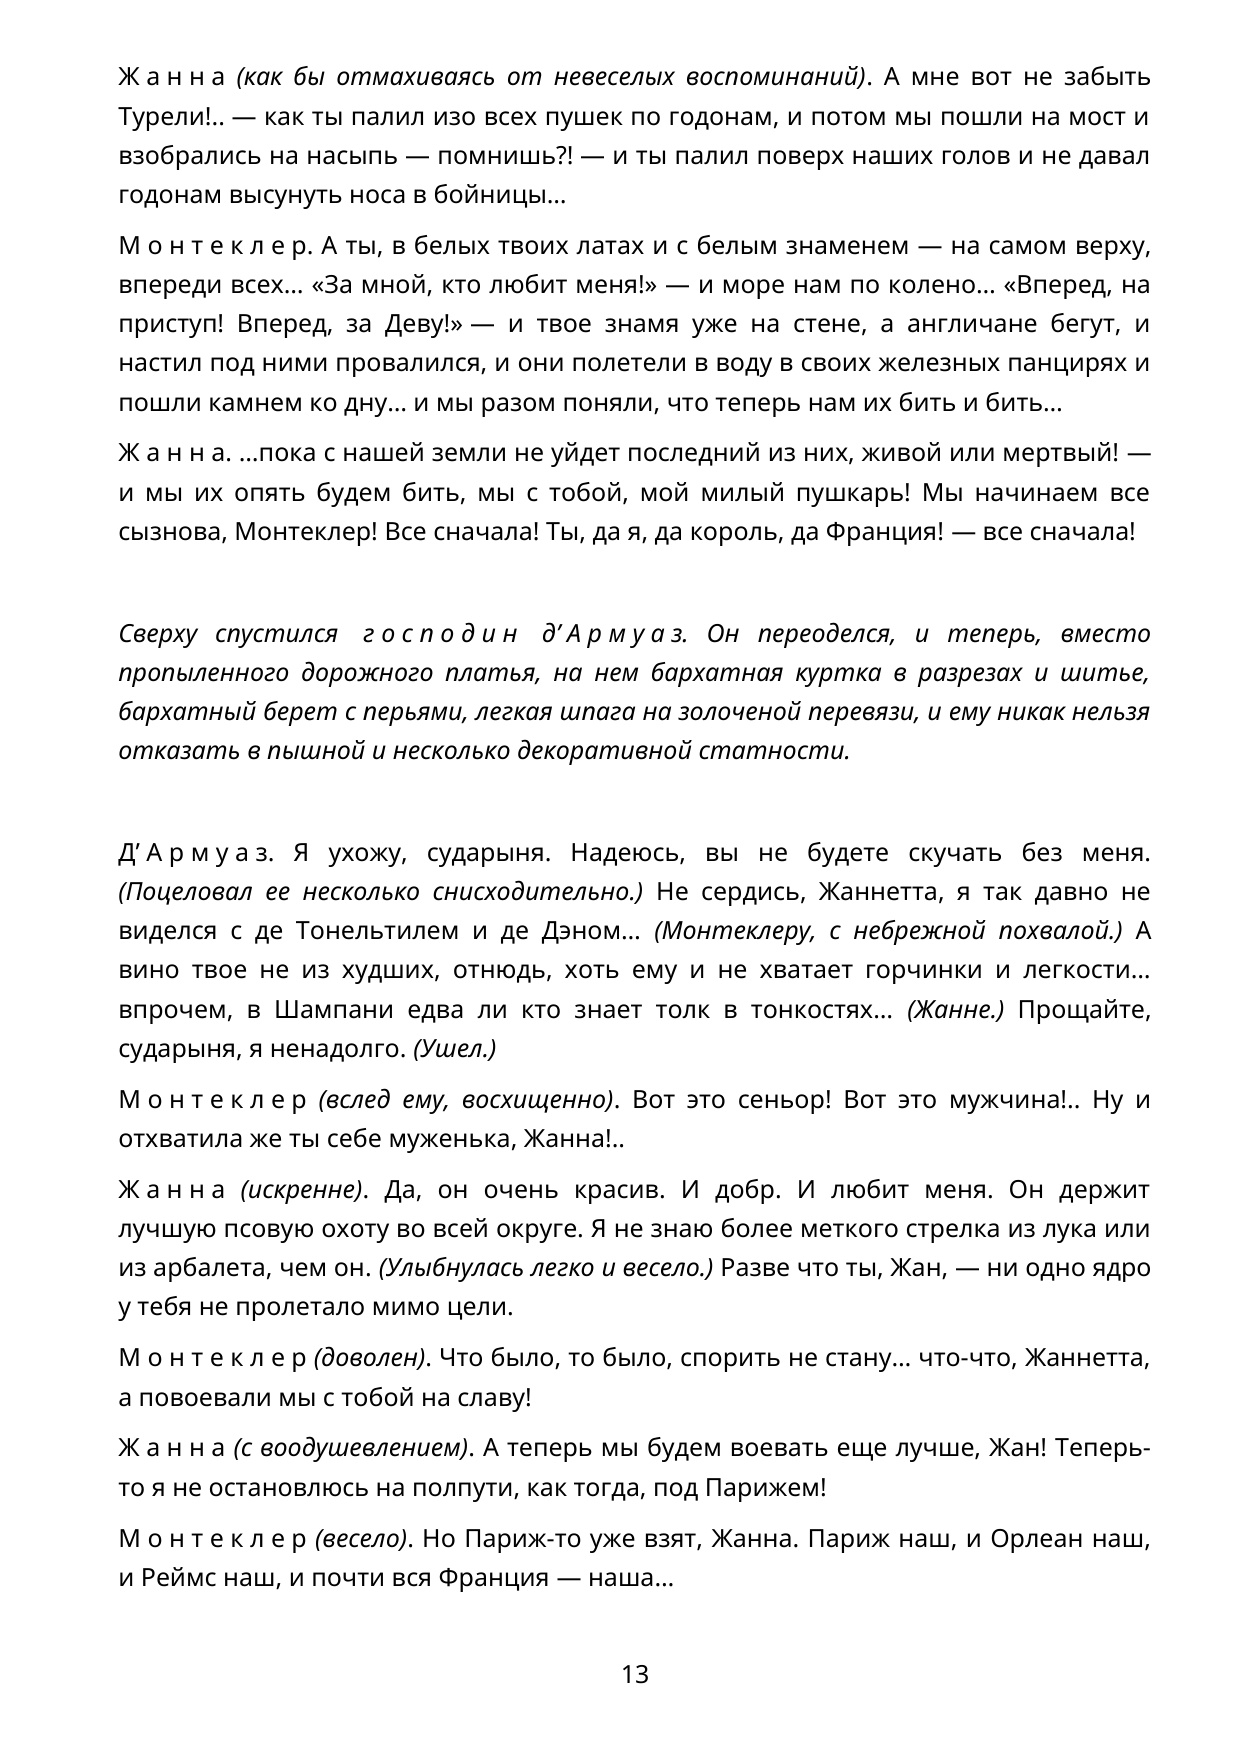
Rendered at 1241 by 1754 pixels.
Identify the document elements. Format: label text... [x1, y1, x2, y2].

text М о н т е к л е р (вслед ему, восхищенно). Вот это сеньор! Вот это мужчина!.. Ну и отхватила же ты себе муженька, Жанна!.. [118, 1081, 1152, 1155]
text Ж а н н а (искренне). Да, он очень красив. И добр. И любит меня. Он держит лучшую псовую охоту во всей округе. Я не знаю более меткого стрелка из лука или из арбалета, чем он. (Улыбнулась легко и весело.) Разве что ты, Жан, — ни одно ядро у тебя не пролетало мимо цели. [118, 1172, 1152, 1323]
text Ж а н н а (как бы отмахиваясь от невеселых воспоминаний). А мне вот не забыть Турели!.. — как ты палил изо всех пушек по годонам, и потом мы пошли на мост и взобрались на насыпь — помнишь?! — и ты палил поверх наших голов и не давал годонам высунуть носа в бойницы… [118, 59, 1152, 211]
text Сверху спустился г о с п о д и н д’ А р м у а з. Он переоделся, и теперь, вместо пропыленного дорожного платья, на нем бархатная куртка в разрезах и шитье, бархатный берет с перьями, легкая шпага на золоченой перевязи, и ему никак нельзя отказать в пышной и несколько декоративной статности. [118, 615, 1152, 767]
text Ж а н н а (с воодушевлением). А теперь мы будем воевать еще лучше, Жан! Теперь-то я не остановлюсь на полпути, как тогда, под Парижем! [118, 1430, 1152, 1503]
text М о н т е к л е р (доволен). Что было, то было, спорить не стану… что-что, Жаннетта, а повоевали мы с тобой на славу! [118, 1340, 1152, 1413]
text М о н т е к л е р (весело). Но Париж-то уже взят, Жанна. Париж наш, и Орлеан наш, и Реймс наш, и почти вся Франция — наша… [118, 1520, 1152, 1593]
text Д’ А р м у а з. Я ухожу, сударыня. Надеюсь, вы не будете скучать без меня. (Поцеловал ее несколько снисходительно.) Не сердись, Жаннетта, я так давно не виделся с де Тонельтилем и де Дэном… (Монтеклеру, с небрежной похвалой.) А вино твое не из худших, отнюдь, хоть ему и не хватает горчинки и легкости… впрочем, в Шампани едва ли кто знает толк в тонкостях… (Жанне.) Прощайте, сударыня, я ненадолго. (Ушел.) [118, 835, 1152, 1064]
text Ж а н н а. …пока с нашей земли не уйдет последний из них, живой или мертвый! — и мы их опять будем бить, мы с тобой, мой милый пушкарь! Мы начинаем все сызнова, Монтеклер! Все сначала! Ты, да я, да король, да Франция! — все сначала! [118, 435, 1152, 547]
text М о н т е к л е р. А ты, в белых твоих латах и с белым знаменем — на самом верху, впереди всех… «За мной, кто любит меня!» — и море нам по колено… «Вперед, на приступ! Вперед, за Деву!» — и твое знамя уже на стене, а англичане бегут, и настил под ними провалился, и они полетели в воду в своих железных панцирях и пошли камнем ко дну… и мы разом поняли, что теперь нам их бить и бить… [118, 227, 1152, 418]
